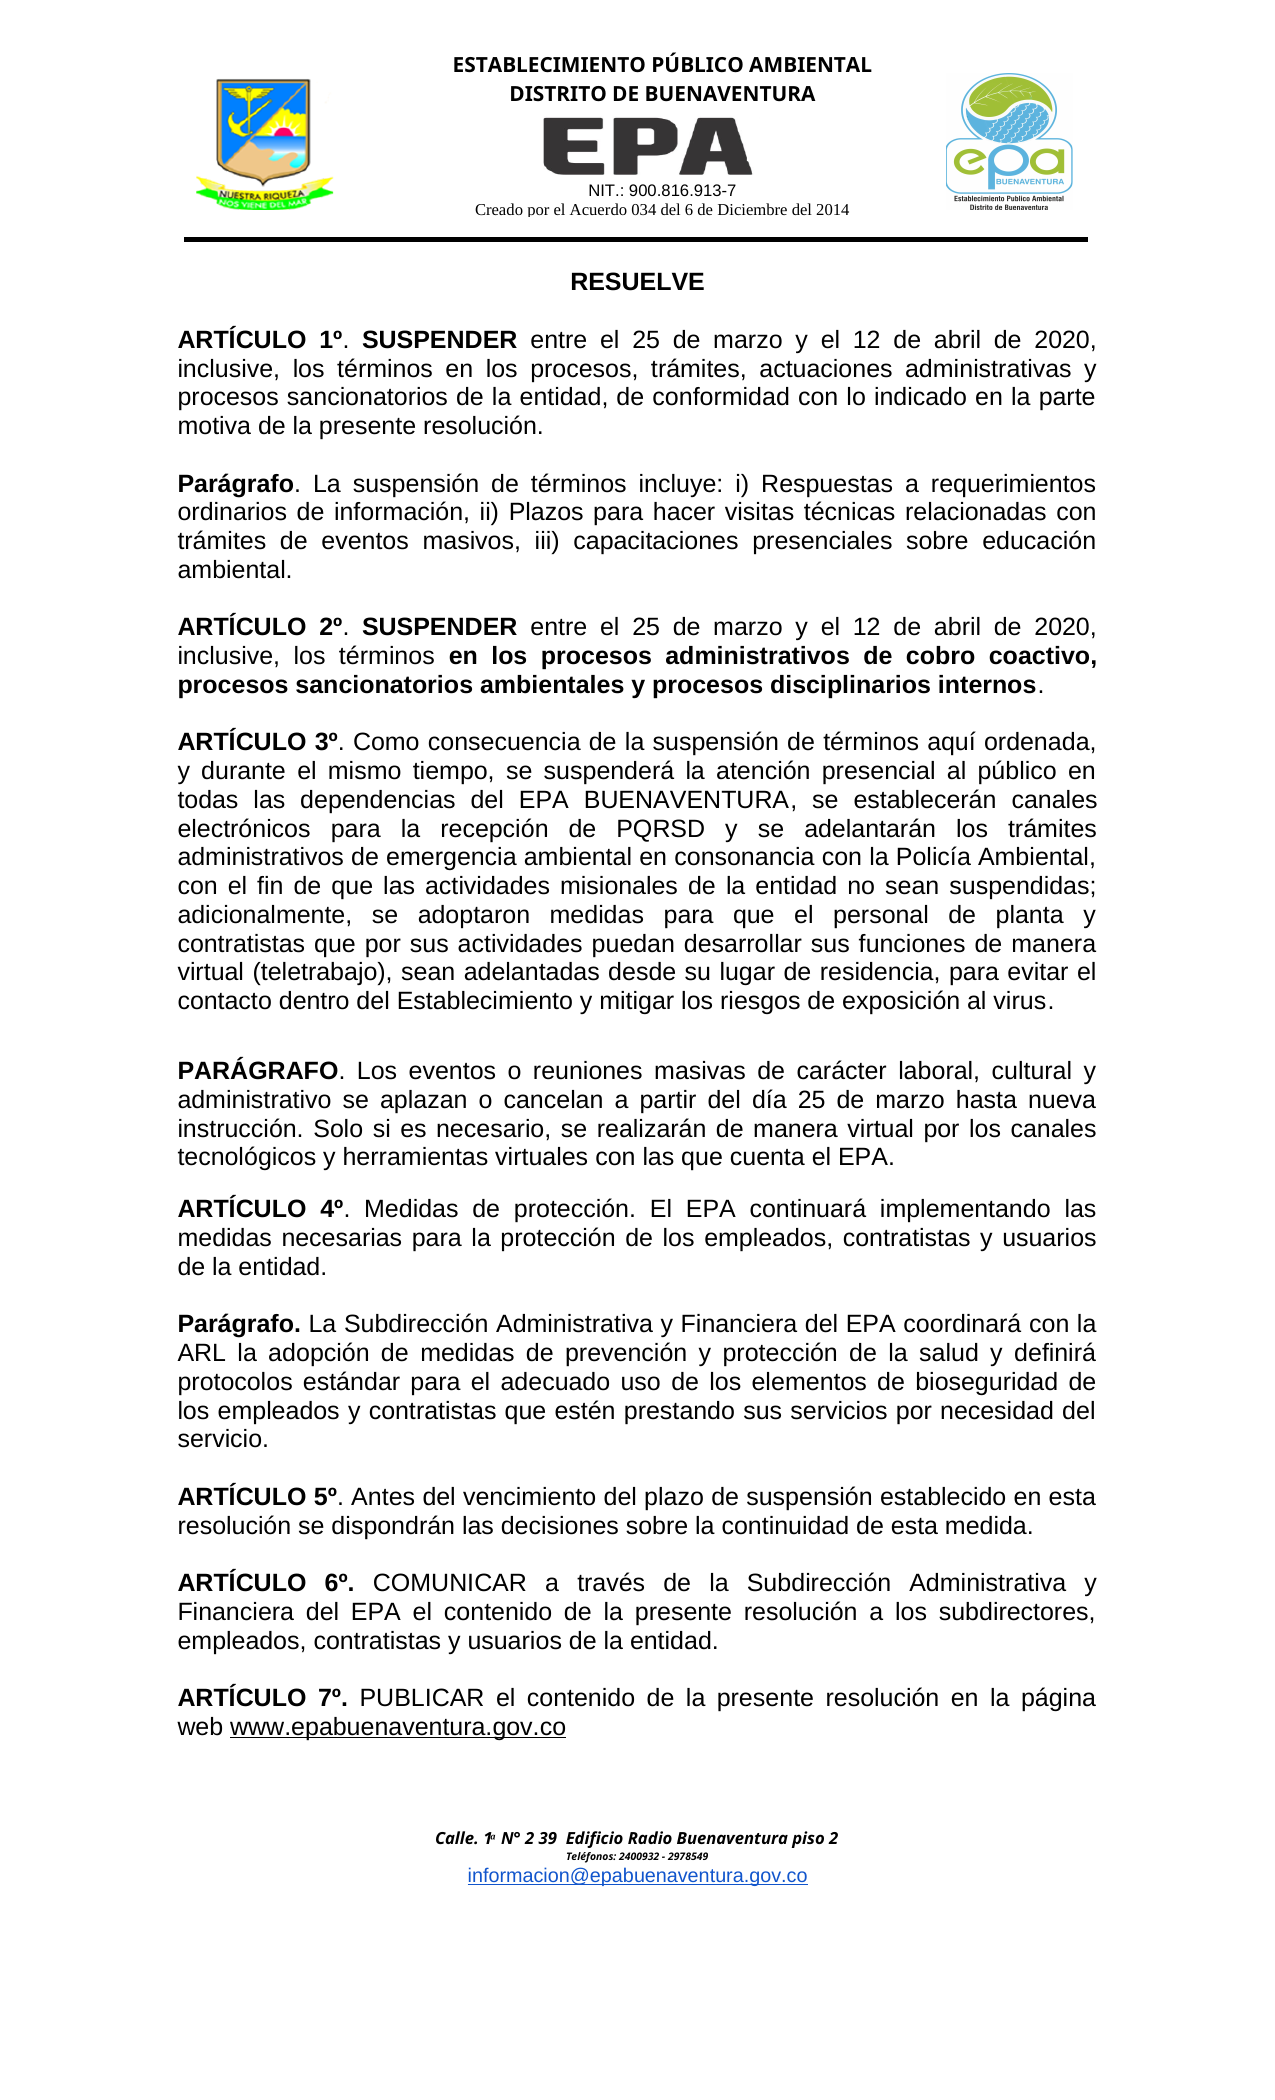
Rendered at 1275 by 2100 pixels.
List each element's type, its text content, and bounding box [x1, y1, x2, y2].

picture [196, 77, 334, 210]
text Parágrafo. La suspensión de términos incluye: i) Respuestas a requerimientos ordinarios de información, ii) Plazos para hacer visitas técnicas relacionadas con trámites de eventos masivos, iii) capacitaciones presenciales sobre educación ambiental. [177, 468, 1098, 583]
text ARTÍCULO 6º. COMUNICAR a través de la Subdirección Administrativa y Financiera del EPA el contenido de la presente resolución a los subdirectores, empleados, contratistas y usuarios de la entidad. [177, 1568, 1098, 1654]
text Parágrafo. La Subdirección Administrativa y Financiera del EPA coordinará con la ARL la adopción de medidas de prevención y protección de la salud y definirá protocolos estándar para el adecuado uso de los elementos de bioseguridad de los empleados y contratistas que estén prestando sus servicios por necesidad del servicio. [177, 1309, 1098, 1453]
text RESUELVE [177, 267, 1098, 296]
text ARTÍCULO 4º. Medidas de protección. El EPA continuará implementando las medidas necesarias para la protección de los empleados, contratistas y usuarios de la entidad. [177, 1194, 1098, 1281]
text ARTÍCULO 5º. Antes del vencimiento del plazo de suspensión establecido en esta resolución se dispondrán las decisiones sobre la continuidad de esta medida. [177, 1482, 1098, 1539]
text ARTÍCULO 2º. SUSPENDER entre el 25 de marzo y el 12 de abril de 2020, inclusive, los términos en los procesos administrativos de cobro coactivo, procesos sancionatorios ambientales y procesos disciplinarios internos. [177, 612, 1098, 698]
text PARÁGRAFO. Los eventos o reuniones masivas de carácter laboral, cultural y administrativo se aplazan o cancelan a partir del día 25 de marzo hasta nueva instrucción. Solo si es necesario, se realizarán de manera virtual por los canales tecnológicos y herramientas virtuales con las que cuenta el EPA. [177, 1056, 1098, 1171]
picture [485, 107, 839, 181]
text ARTÍCULO 3º. Como consecuencia de la suspensión de términos aquí ordenada, y durante el mismo tiempo, se suspenderá la atención presencial al público en todas las dependencias del EPA BUENAVENTURA, se establecerán canales electrónicos para la recepción de PQRSD y se adelantarán los trámites administrativos de emergencia ambiental en consonancia con la Policía Ambiental, con el fin de que las actividades misionales de la entidad no sean suspendidas; adicionalmente, se adoptaron medidas para que el personal de planta y contratistas que por sus actividades puedan desarrollar sus funciones de manera virtual (teletrabajo), sean adelantadas desde su lugar de residencia, para evitar el contacto dentro del Establecimiento y mitigar los riesgos de exposición al virus. [177, 727, 1098, 1015]
text ARTÍCULO 7º. PUBLICAR el contenido de la presente resolución en la página web www.epabuenaventura.gov.co [177, 1683, 1098, 1741]
picture [946, 73, 1073, 210]
text ARTÍCULO 1º. SUSPENDER entre el 25 de marzo y el 12 de abril de 2020, inclusive, los términos en los procesos, trámites, actuaciones administrativas y procesos sancionatorios de la entidad, de conformidad con lo indicado en la parte motiva de la presente resolución. [177, 325, 1098, 440]
